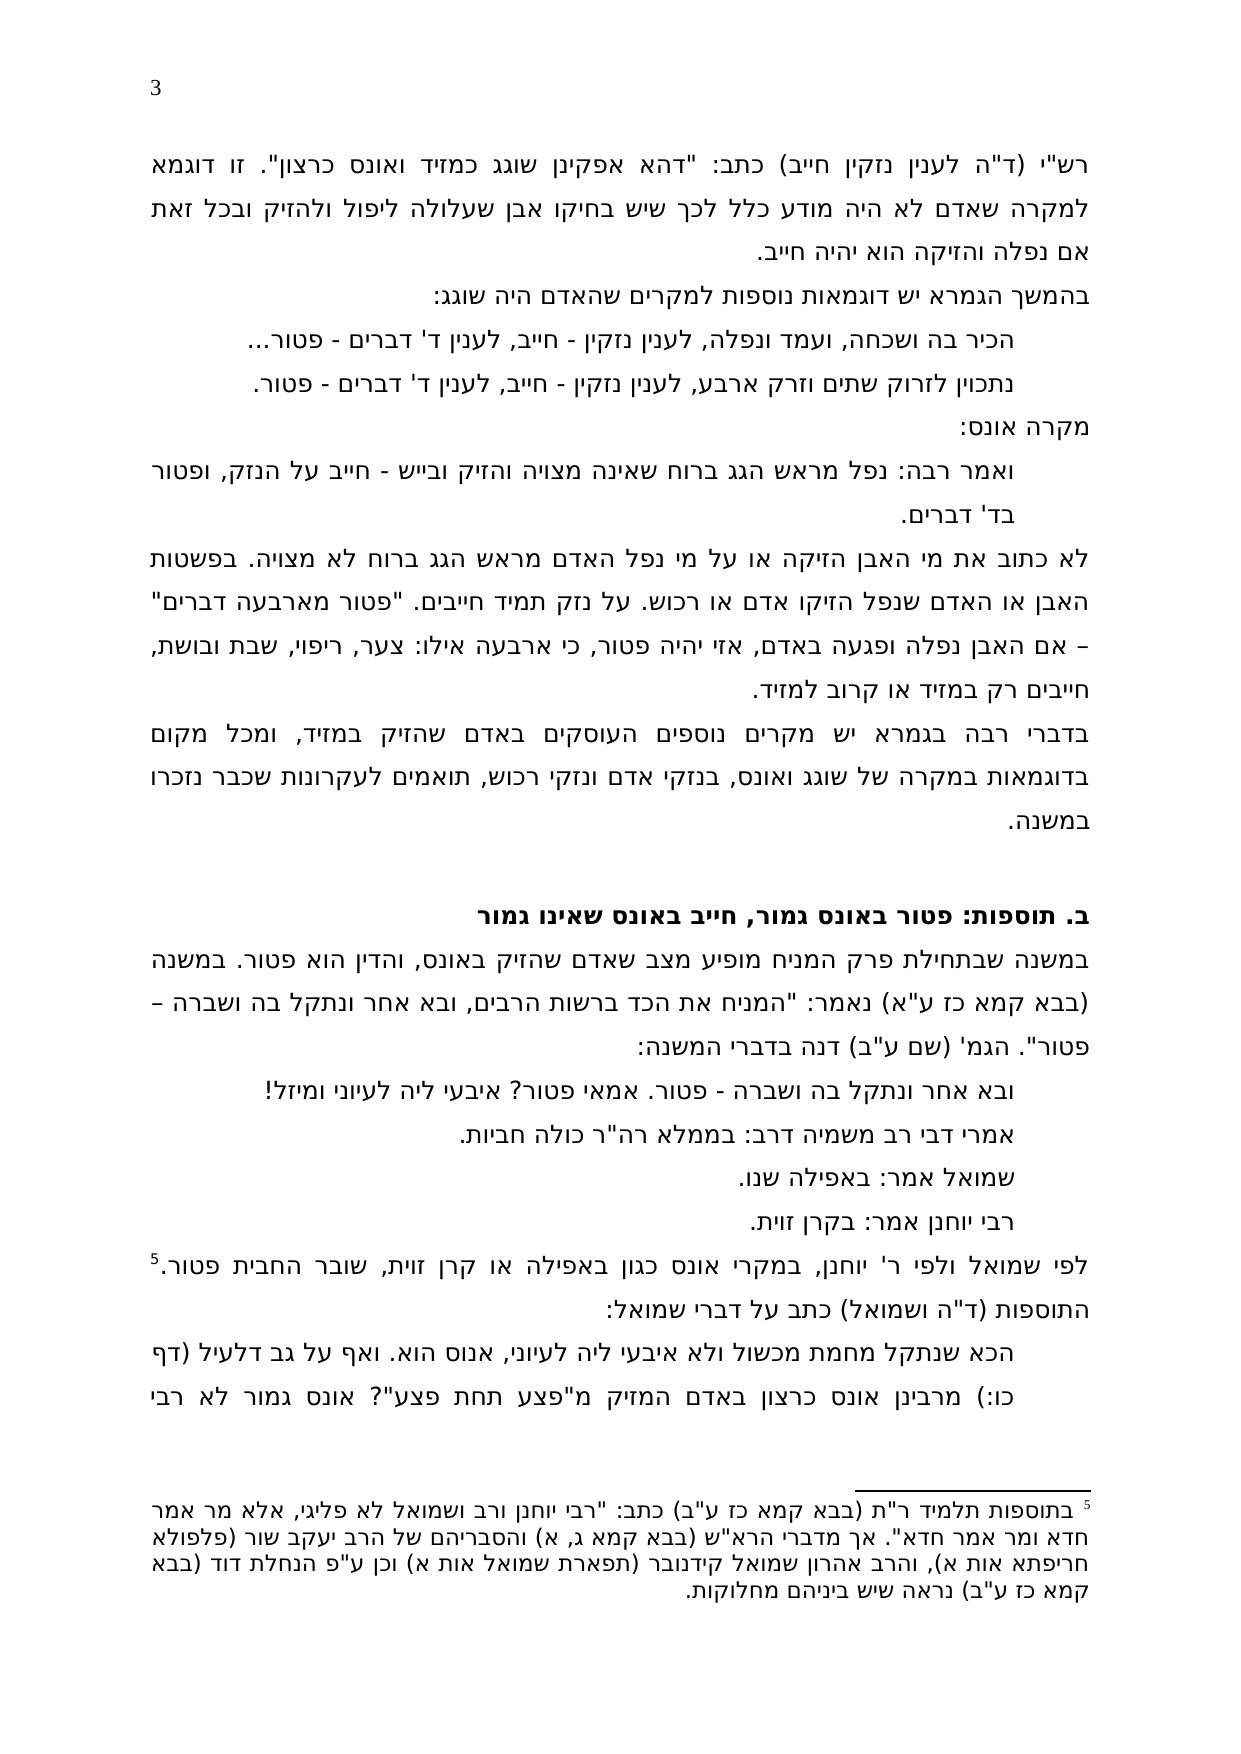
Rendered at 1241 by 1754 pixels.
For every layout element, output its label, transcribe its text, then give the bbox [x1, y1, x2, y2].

text הכיר בה ושכחה, ועמד ונפלה, לענין נזקין - חייב, לענין ד' דברים - פטור... [150, 325, 1015, 354]
text בדברי רבה בגמרא יש מקרים נוספים העוסקים באדם שהזיק במזיד, ומכל מקום בדוגמאות במקרה של שוגג ואונס, בנזקי אדם ונזקי רכוש, תואמים לעקרונות שכבר נזכרו במשנה. [150, 719, 1090, 835]
text רבי יוחנן אמר: בקרן זוית. [150, 1207, 1015, 1236]
text נתכוין לזרוק שתים וזרק ארבע, לענין נזקין - חייב, לענין ד' דברים - פטור. [150, 369, 1015, 398]
text לפי שמואל ולפי ר' יוחנן, במקרי אונס כגון באפילה או קרן זוית, שובר החבית פטור. התוספות (ד"ה ושמואל) כתב על דברי שמואל: [150, 1251, 1090, 1324]
text אמרי דבי רב משמיה דרב: בממלא רה"ר כולה חביות. [150, 1120, 1015, 1149]
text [150, 1338, 1015, 1411]
text ובא אחר ונתקל בה ושברה - פטור. אמאי פטור? איבעי ליה לעיוני ומיזל! [150, 1076, 1015, 1105]
text לא כתוב את מי האבן הזיקה או על מי נפל האדם מראש הגג ברוח לא מצויה. בפשטות האבן או האדם שנפל הזיקו אדם או רכוש. על נזק תמיד חייבים. "פטור מארבעה דברים" – אם האבן נפלה ופגעה באדם, אזי יהיה פטור, כי ארבעה אילו: צער, ריפוי, שבת ובושת, חייבים רק במזיד או קרוב למזיד. [150, 544, 1090, 704]
text במשנה שבתחילת פרק המניח מופיע מצב שאדם שהזיק באונס, והדין הוא פטור. במשנה (בבא קמא כז ע"א) נאמר: "המניח את הכד ברשות הרבים, ובא אחר ונתקל בה ושברה – פטור". הגמ' (שם ע"ב) דנה בדברי המשנה: [150, 945, 1090, 1061]
text ב. תוספות: פטור באונס גמור, חייב באונס שאינו גמור [150, 901, 1090, 930]
text בהמשך הגמרא יש דוגמאות נוספות למקרים שהאדם היה שוגג: [150, 281, 1090, 310]
text ואמר רבה: נפל מראש הגג ברוח שאינה מצויה והזיק ובייש - חייב על הנזק, ופטור בד' דברים. [150, 456, 1015, 529]
text מקרה אונס: [150, 412, 1090, 442]
text שמואל אמר: באפילה שנו. [150, 1163, 1015, 1193]
text רש"י (ד"ה לענין נזקין חייב) כתב: "דהא אפקינן שוגג כמזיד ואונס כרצון". זו דוגמא למקרה שאדם לא היה מודע כלל לכך שיש בחיקו אבן שעלולה ליפול ולהזיק ובכל זאת אם נפלה והזיקה הוא יהיה חייב. [150, 150, 1090, 267]
